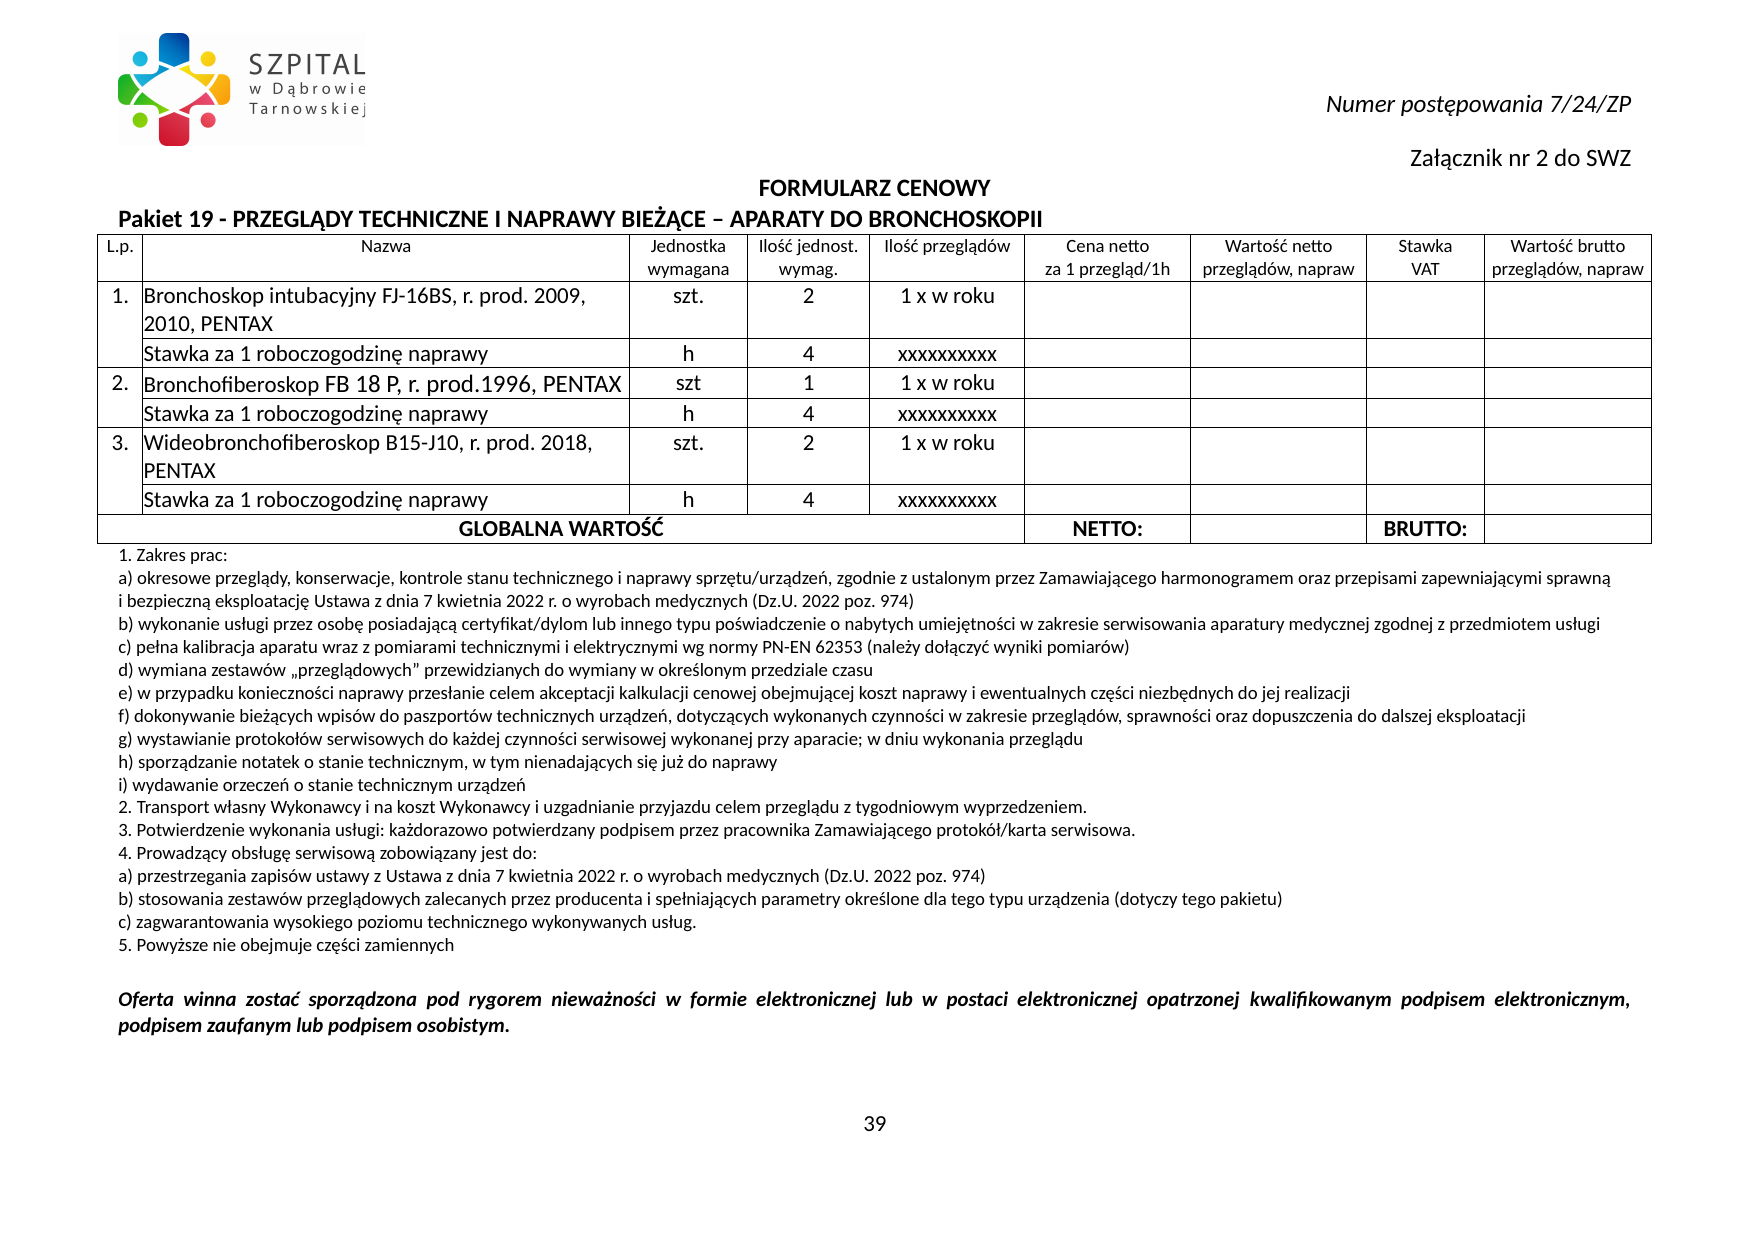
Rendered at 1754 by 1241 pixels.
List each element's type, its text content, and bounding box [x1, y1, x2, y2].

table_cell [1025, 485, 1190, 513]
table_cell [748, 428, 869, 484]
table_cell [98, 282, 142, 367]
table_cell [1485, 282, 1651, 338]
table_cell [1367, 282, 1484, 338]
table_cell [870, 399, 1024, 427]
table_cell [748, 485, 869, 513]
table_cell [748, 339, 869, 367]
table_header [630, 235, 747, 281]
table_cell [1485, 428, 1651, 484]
text i) wydawanie orzeczeń o stanie technicznym urządzeń [118, 773, 1631, 796]
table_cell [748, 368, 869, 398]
text e) w przypadku konieczności naprawy przesłanie celem akceptacji kalkulacji cenowej obejmującej koszt naprawy i ewentualnych części niezbędnych do jej realizacji [118, 681, 1631, 704]
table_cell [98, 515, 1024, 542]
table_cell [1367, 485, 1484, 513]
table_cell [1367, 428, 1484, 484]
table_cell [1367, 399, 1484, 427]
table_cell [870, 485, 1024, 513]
text a) okresowe przeglądy, konserwacje, kontrole stanu technicznego i naprawy sprzętu/urządzeń, zgodnie z ustalonym przez Zamawiającego harmonogramem oraz przepisami zapewniającymi sprawną i bezpieczną eksploatację Ustawa z dnia 7 kwietnia 2022 r. o wyrobach medycznych (Dz.U. 2022 poz. 974) [118, 566, 1631, 612]
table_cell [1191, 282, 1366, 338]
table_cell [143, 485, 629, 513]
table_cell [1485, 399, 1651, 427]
text Pakiet 19 - PRZEGLĄDY TECHNICZNE I NAPRAWY BIEŻĄCE – APARATY DO BRONCHOSKOPII [118, 203, 1631, 234]
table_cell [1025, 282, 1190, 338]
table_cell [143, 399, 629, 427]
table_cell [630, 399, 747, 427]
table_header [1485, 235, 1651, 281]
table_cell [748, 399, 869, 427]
text d) wymiana zestawów „przeglądowych” przewidzianych do wymiany w określonym przedziale czasu [118, 658, 1631, 681]
text c) pełna kalibracja aparatu wraz z pomiarami technicznymi i elektrycznymi wg normy PN-EN 62353 (należy dołączyć wyniki pomiarów) [118, 635, 1631, 658]
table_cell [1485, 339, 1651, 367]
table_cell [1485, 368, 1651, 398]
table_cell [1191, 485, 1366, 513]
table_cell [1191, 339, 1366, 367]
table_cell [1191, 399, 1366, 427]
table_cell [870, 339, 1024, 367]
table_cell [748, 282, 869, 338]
text a) przestrzegania zapisów ustawy z Ustawa z dnia 7 kwietnia 2022 r. o wyrobach medycznych (Dz.U. 2022 poz. 974) [118, 864, 1631, 887]
text c) zagwarantowania wysokiego poziomu technicznego wykonywanych usług. [118, 910, 1631, 933]
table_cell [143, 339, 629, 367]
text Oferta winna zostać sporządzona pod rygorem nieważności w formie elektronicznej lub w postaci elektronicznej opatrzonej kwalifikowanym podpisem elektronicznym, podpisem zaufanym lub podpisem osobistym. [118, 987, 1631, 1037]
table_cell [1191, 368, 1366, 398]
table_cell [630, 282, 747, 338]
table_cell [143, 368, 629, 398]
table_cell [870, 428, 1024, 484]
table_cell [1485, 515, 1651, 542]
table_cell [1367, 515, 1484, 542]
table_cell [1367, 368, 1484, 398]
text 2. Transport własny Wykonawcy i na koszt Wykonawcy i uzgadnianie przyjazdu celem przeglądu z tygodniowym wyprzedzeniem. [118, 796, 1631, 818]
picture [118, 33, 365, 142]
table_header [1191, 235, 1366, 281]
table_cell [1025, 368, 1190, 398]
text f) dokonywanie bieżących wpisów do paszportów technicznych urządzeń, dotyczących wykonanych czynności w zakresie przeglądów, sprawności oraz dopuszczenia do dalszej eksploatacji [118, 704, 1631, 727]
text h) sporządzanie notatek o stanie technicznym, w tym nienadających się już do naprawy [118, 750, 1631, 773]
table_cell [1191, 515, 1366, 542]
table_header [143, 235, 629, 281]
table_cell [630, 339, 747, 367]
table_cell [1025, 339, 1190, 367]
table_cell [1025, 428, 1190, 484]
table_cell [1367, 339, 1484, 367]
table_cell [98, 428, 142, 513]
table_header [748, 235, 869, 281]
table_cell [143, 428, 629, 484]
text 4. Prowadzący obsługę serwisową zobowiązany jest do: [118, 841, 1631, 864]
text 3. Potwierdzenie wykonania usługi: każdorazowo potwierdzany podpisem przez pracownika Zamawiającego protokół/karta serwisowa. [118, 818, 1631, 841]
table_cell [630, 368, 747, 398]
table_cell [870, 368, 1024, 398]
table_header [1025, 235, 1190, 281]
text b) wykonanie usługi przez osobę posiadającą certyfikat/dylom lub innego typu poświadczenie o nabytych umiejętności w zakresie serwisowania aparatury medycznej zgodnej z przedmiotem usługi [118, 612, 1631, 635]
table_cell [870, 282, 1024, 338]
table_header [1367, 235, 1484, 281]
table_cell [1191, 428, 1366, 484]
text g) wystawianie protokołów serwisowych do każdej czynności serwisowej wykonanej przy aparacie; w dniu wykonania przeglądu [118, 727, 1631, 750]
text b) stosowania zestawów przeglądowych zalecanych przez producenta i spełniających parametry określone dla tego typu urządzenia (dotyczy tego pakietu) [118, 887, 1631, 910]
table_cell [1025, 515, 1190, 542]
text FORMULARZ CENOWY [118, 173, 1631, 203]
text 1. Zakres prac: [118, 544, 1631, 566]
text 5. Powyższe nie obejmuje części zamiennych [118, 933, 1631, 956]
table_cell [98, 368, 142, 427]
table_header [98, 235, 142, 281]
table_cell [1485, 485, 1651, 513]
text Załącznik nr 2 do SWZ [118, 142, 1631, 173]
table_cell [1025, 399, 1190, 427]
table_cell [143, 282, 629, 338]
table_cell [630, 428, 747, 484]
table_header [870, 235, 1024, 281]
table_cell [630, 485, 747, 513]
